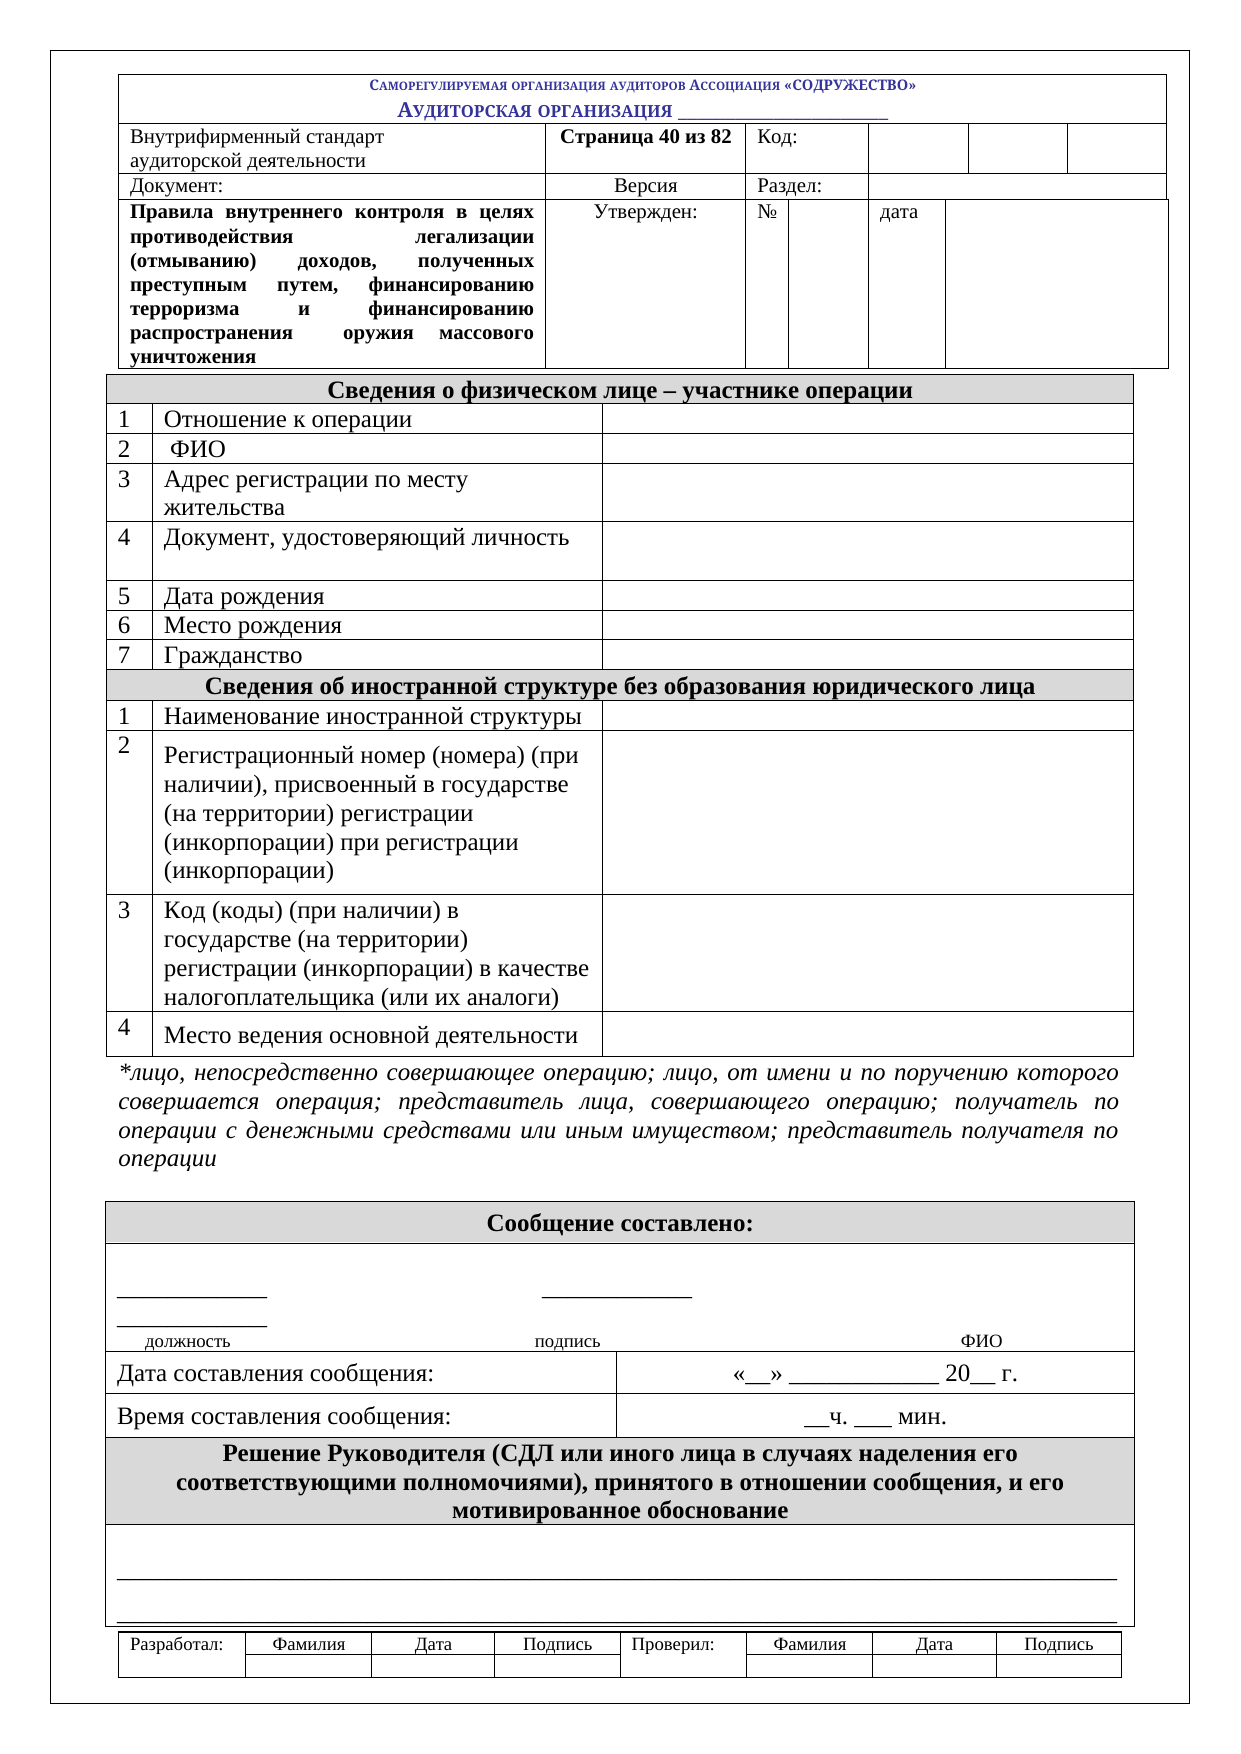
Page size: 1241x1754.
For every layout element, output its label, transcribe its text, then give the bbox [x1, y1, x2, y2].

table_cell Сведения об иностранной структуре без образования юридического лица [107, 670, 1133, 700]
table_cell Место рождения [153, 611, 602, 639]
table_cell 2 [107, 434, 152, 463]
table_cell Гражданство [153, 640, 602, 669]
table_cell [603, 611, 1133, 639]
table_cell [603, 404, 1133, 433]
table_cell [603, 1012, 1133, 1056]
table_header Сообщение составлено: [106, 1202, 1134, 1242]
table_cell Решение Руководителя (СДЛ или иного лица в случаях наделения его соответствующими полномочиями), принятого в отношении сообщения, и его мотивированное обоснование [106, 1438, 1134, 1524]
table_cell Код (коды) (при наличии) в государстве (на территории) регистрации (инкорпорации) в качестве налогоплательщика (или их аналоги) [153, 895, 602, 1011]
table_cell Адрес регистрации по месту жительства [153, 464, 602, 521]
table_cell [603, 731, 1133, 894]
table_cell Наименование иностранной структуры [153, 701, 602, 729]
table_cell Место ведения основной деятельности [153, 1012, 602, 1056]
table_cell 5 [107, 581, 152, 609]
table_cell [603, 640, 1133, 669]
table_cell [603, 464, 1133, 521]
table_cell [603, 434, 1133, 463]
table_cell Время составления сообщения: [106, 1394, 616, 1437]
table_cell «__» ____________ 20__ г. [617, 1352, 1134, 1393]
table_cell Документ, удостоверяющий личность [153, 522, 602, 580]
table_cell Сведения о физическом лице – участнике операции [107, 375, 1133, 403]
table_cell ____________ ____________ ____________ должность подпись ФИО [106, 1244, 1134, 1351]
table_cell 4 [107, 1012, 152, 1056]
table_cell [603, 895, 1133, 1011]
table_cell [603, 701, 1133, 729]
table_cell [106, 1525, 1134, 1626]
table_cell ФИО [153, 434, 602, 463]
table_cell 4 [107, 522, 152, 580]
table_cell 6 [107, 611, 152, 639]
table_cell 3 [107, 464, 152, 521]
table_cell 2 [107, 731, 152, 894]
table_cell Отношение к операции [153, 404, 602, 433]
table_cell [603, 522, 1133, 580]
text *лицо, непосредственно совершающее операцию; лицо, от имени и по поручению которого совершается операция; представитель лица, совершающего операцию; получатель по операции с денежными средствами или иным имуществом; представитель получателя по операции [118, 1057, 1122, 1172]
table_cell __ч. ___ мин. [617, 1394, 1134, 1437]
table_cell Дата рождения [153, 581, 602, 609]
table_cell 1 [107, 404, 152, 433]
table_cell [603, 581, 1133, 609]
table_cell Дата составления сообщения: [106, 1352, 616, 1393]
table_cell 1 [107, 701, 152, 729]
table_cell Регистрационный номер (номера) (при наличии), присвоенный в государстве (на территории) регистрации (инкорпорации) при регистрации (инкорпорации) [153, 731, 602, 894]
table_cell 7 [107, 640, 152, 669]
table_cell 3 [107, 895, 152, 1011]
